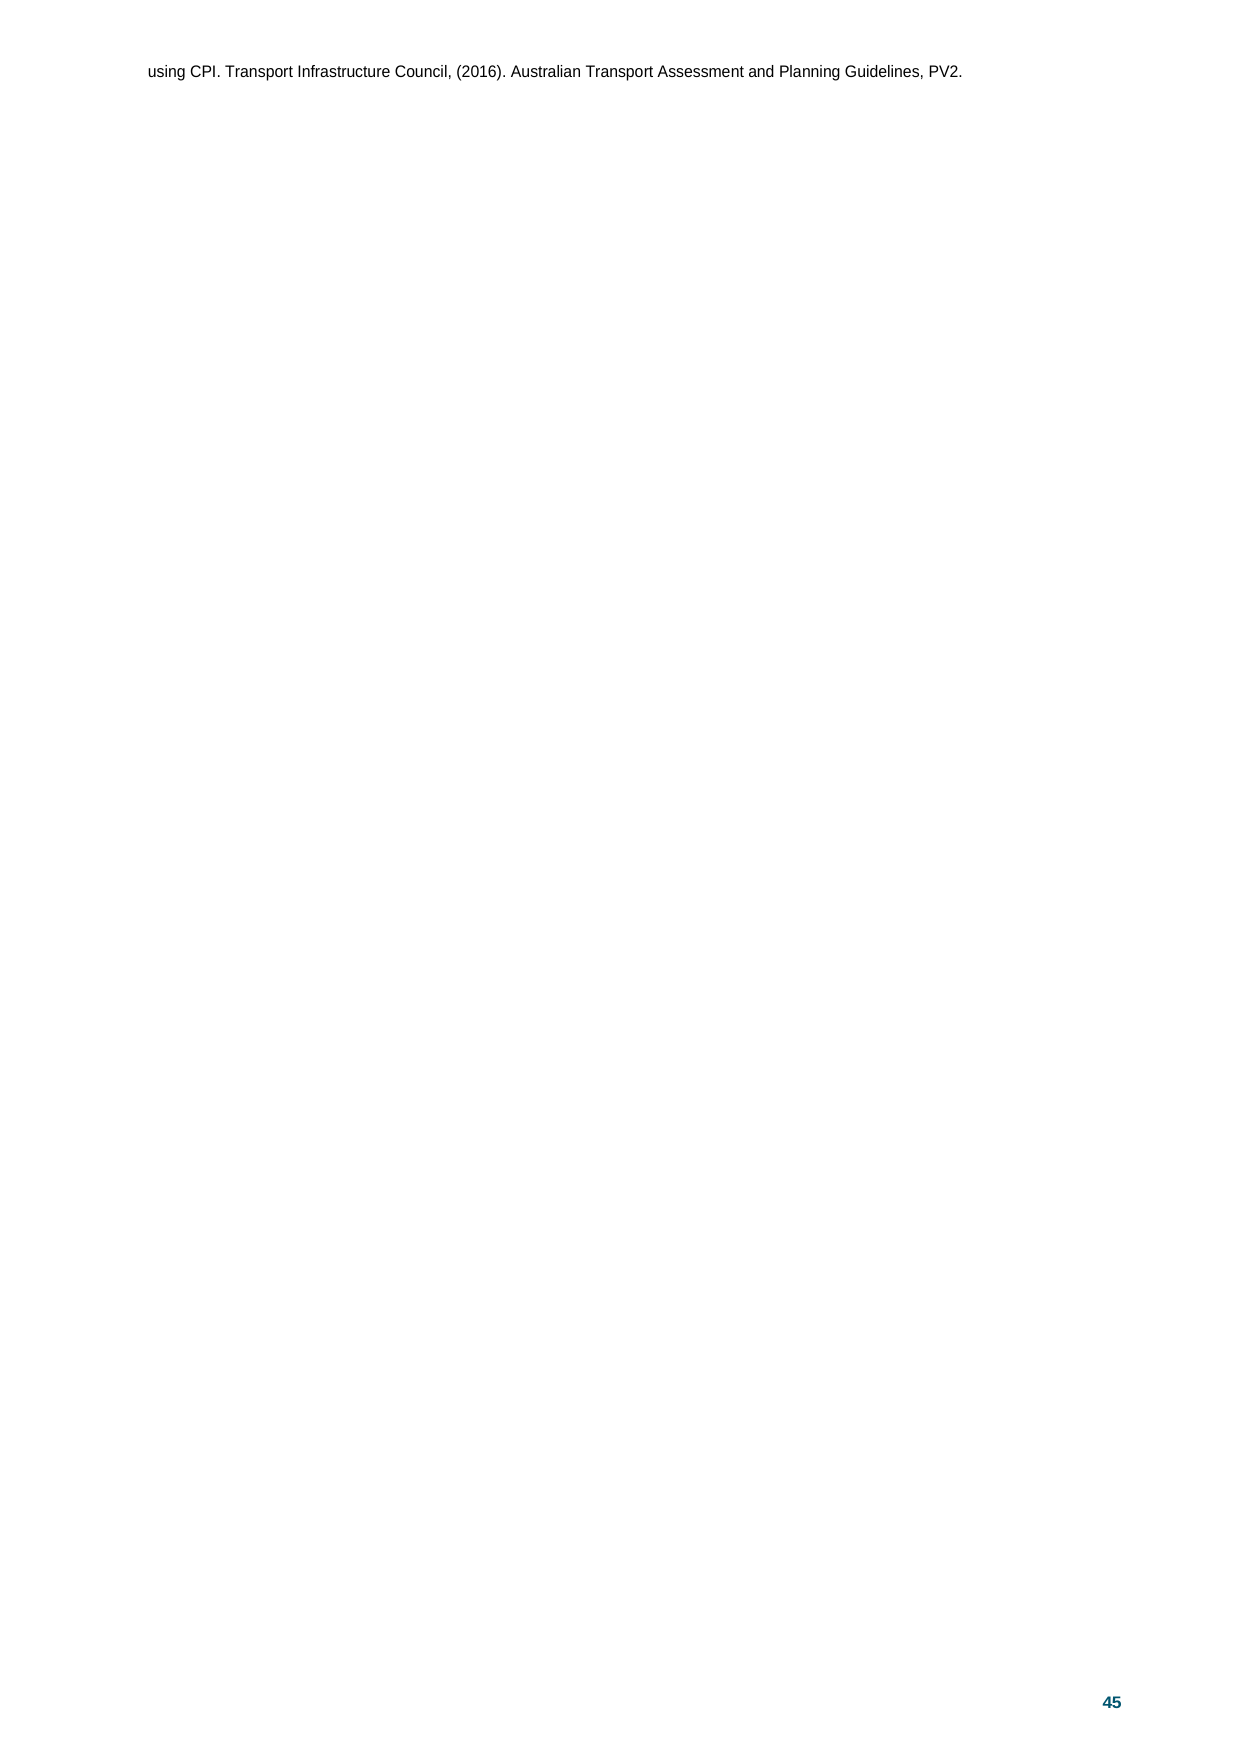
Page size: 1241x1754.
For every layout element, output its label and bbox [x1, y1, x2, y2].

list [118, 62, 1097, 81]
